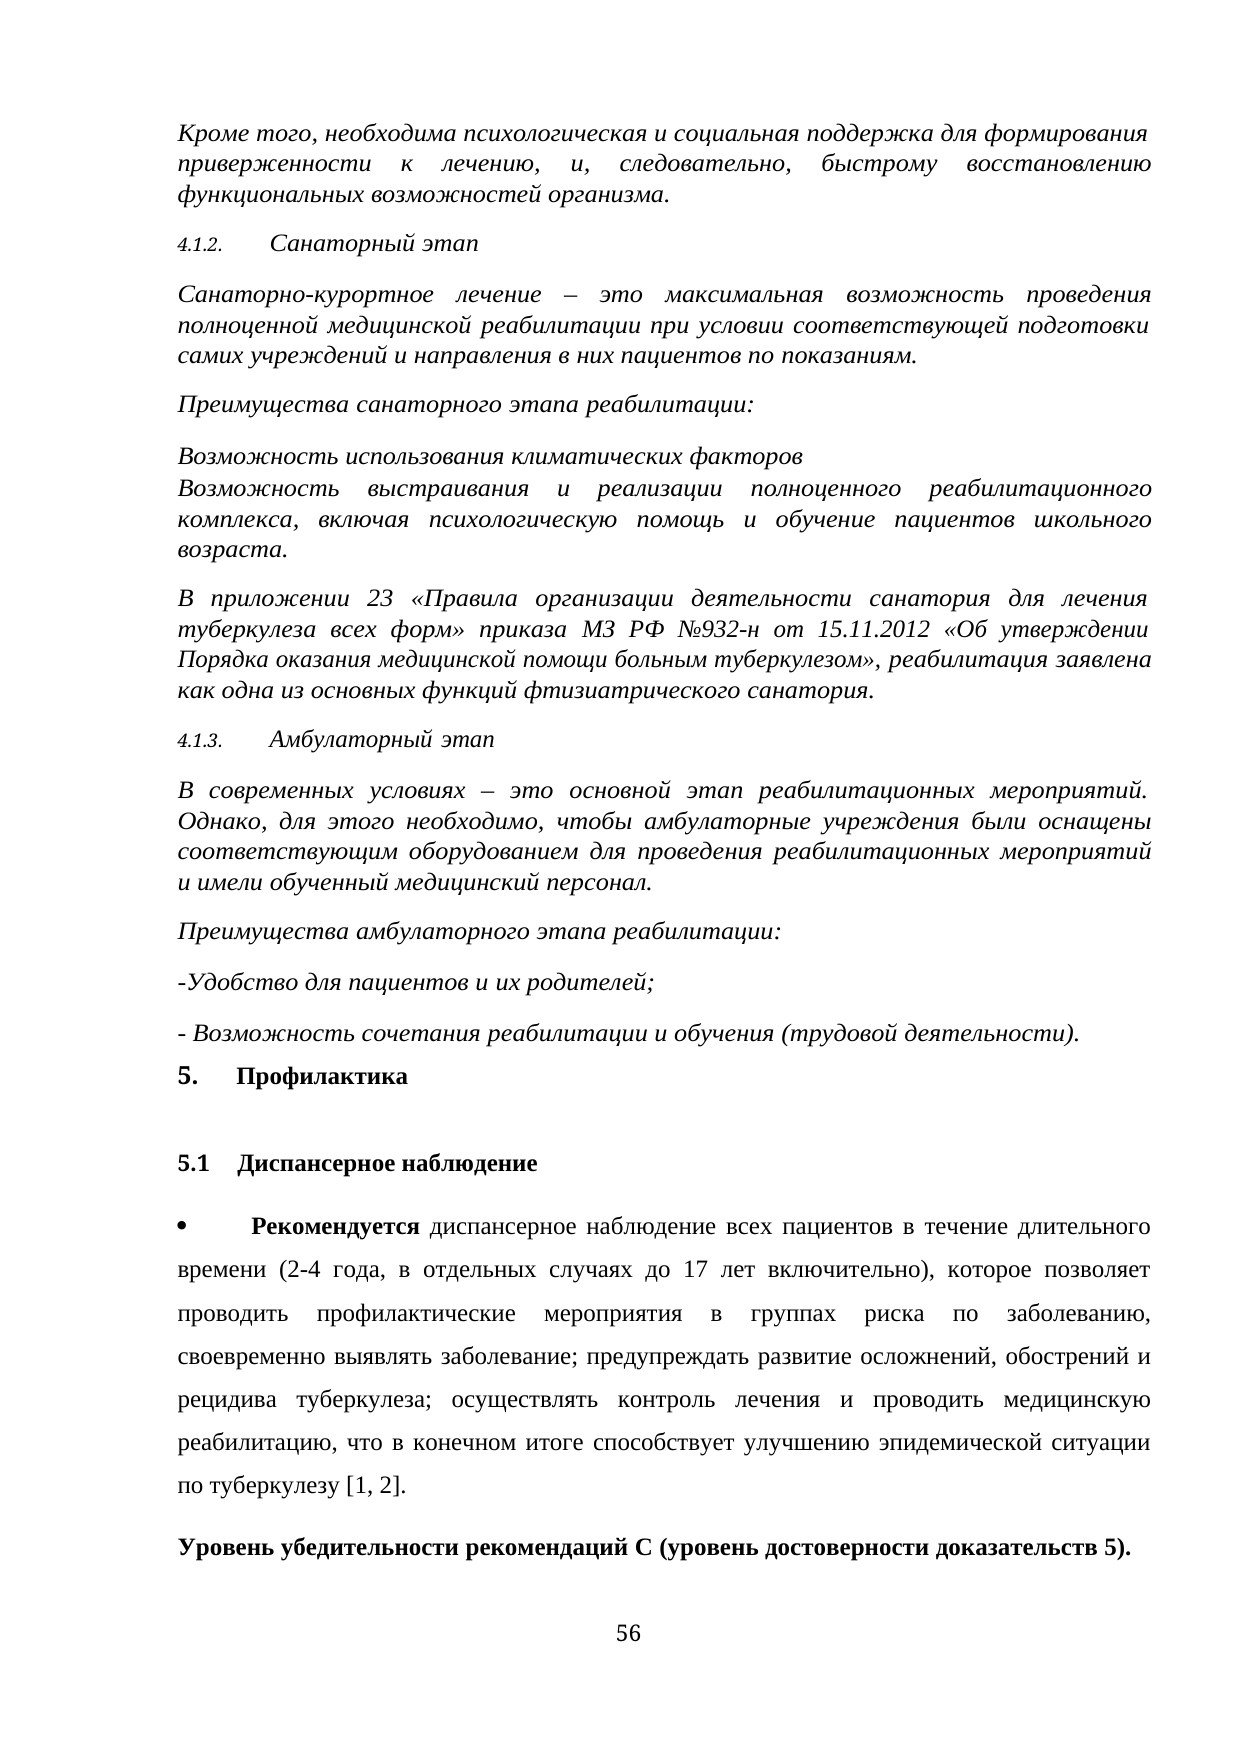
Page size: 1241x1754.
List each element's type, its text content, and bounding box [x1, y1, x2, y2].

text Возможность выстраивания и реализации полноценного реабилитационного комплекса, включая психологическую помощь и обучение пациентов школьного возраста. [177, 473, 1152, 563]
text Преимущества санаторного этапа реабилитации: [177, 389, 1152, 418]
text Возможность использования климатических факторов [177, 441, 1152, 470]
list Рекомендуется диспансерное наблюдение всех пациентов в течение длительного времени (2-4 года, в отдельных случаях до 17 лет включительно), которое позволяет проводить профилактические мероприятия в группах риска по заболеванию, своевременно выявлять заболевание; предупреждать развитие осложнений, обострений и рецидива туберкулеза; осуществлять контроль лечения и проводить медицинскую реабилитацию, что в конечном итоге способствует улучшению эпидемической ситуации по туберкулезу [1, 2]. [177, 1211, 1152, 1499]
list Санаторный этап [177, 228, 1152, 257]
text В приложении 23 «Правила организации деятельности санатория для лечения туберкулеза всех форм» приказа МЗ РФ №932-н от 15.11.2012 «Об утверждении Порядка оказания медицинской помощи больным туберкулезом», реабилитация заявлена как одна из основных функций фтизиатрического санатория. [177, 583, 1152, 703]
text Кроме того, необходима психологическая и социальная поддержка для формирования приверженности к лечению, и, следовательно, быстрому восстановлению функциональных возможностей организма. [177, 118, 1152, 208]
text Санаторно-курортное лечение – это максимальная возможность проведения полноценной медицинской реабилитации при условии соответствующей подготовки самих учреждений и направления в них пациентов по показаниям. [177, 279, 1152, 369]
text -Удобство для пациентов и их родителей; [177, 967, 1152, 996]
subtitle Профилактика [177, 1058, 1152, 1092]
list Амбулаторный этап [177, 724, 1152, 753]
subtitle Диспансерное наблюдение [177, 1147, 1152, 1178]
subtitle Уровень убедительности рекомендаций С (уровень достоверности доказательств 5). [177, 1532, 1152, 1561]
text Преимущества амбулаторного этапа реабилитации: [177, 916, 1152, 945]
text В современных условиях – это основной этап реабилитационных мероприятий. Однако, для этого необходимо, чтобы амбулаторные учреждения были оснащены соответствующим оборудованием для проведения реабилитационных мероприятий и имели обученный медицинский персонал. [177, 775, 1152, 895]
text - Возможность сочетания реабилитации и обучения (трудовой деятельности). [177, 1018, 1152, 1047]
